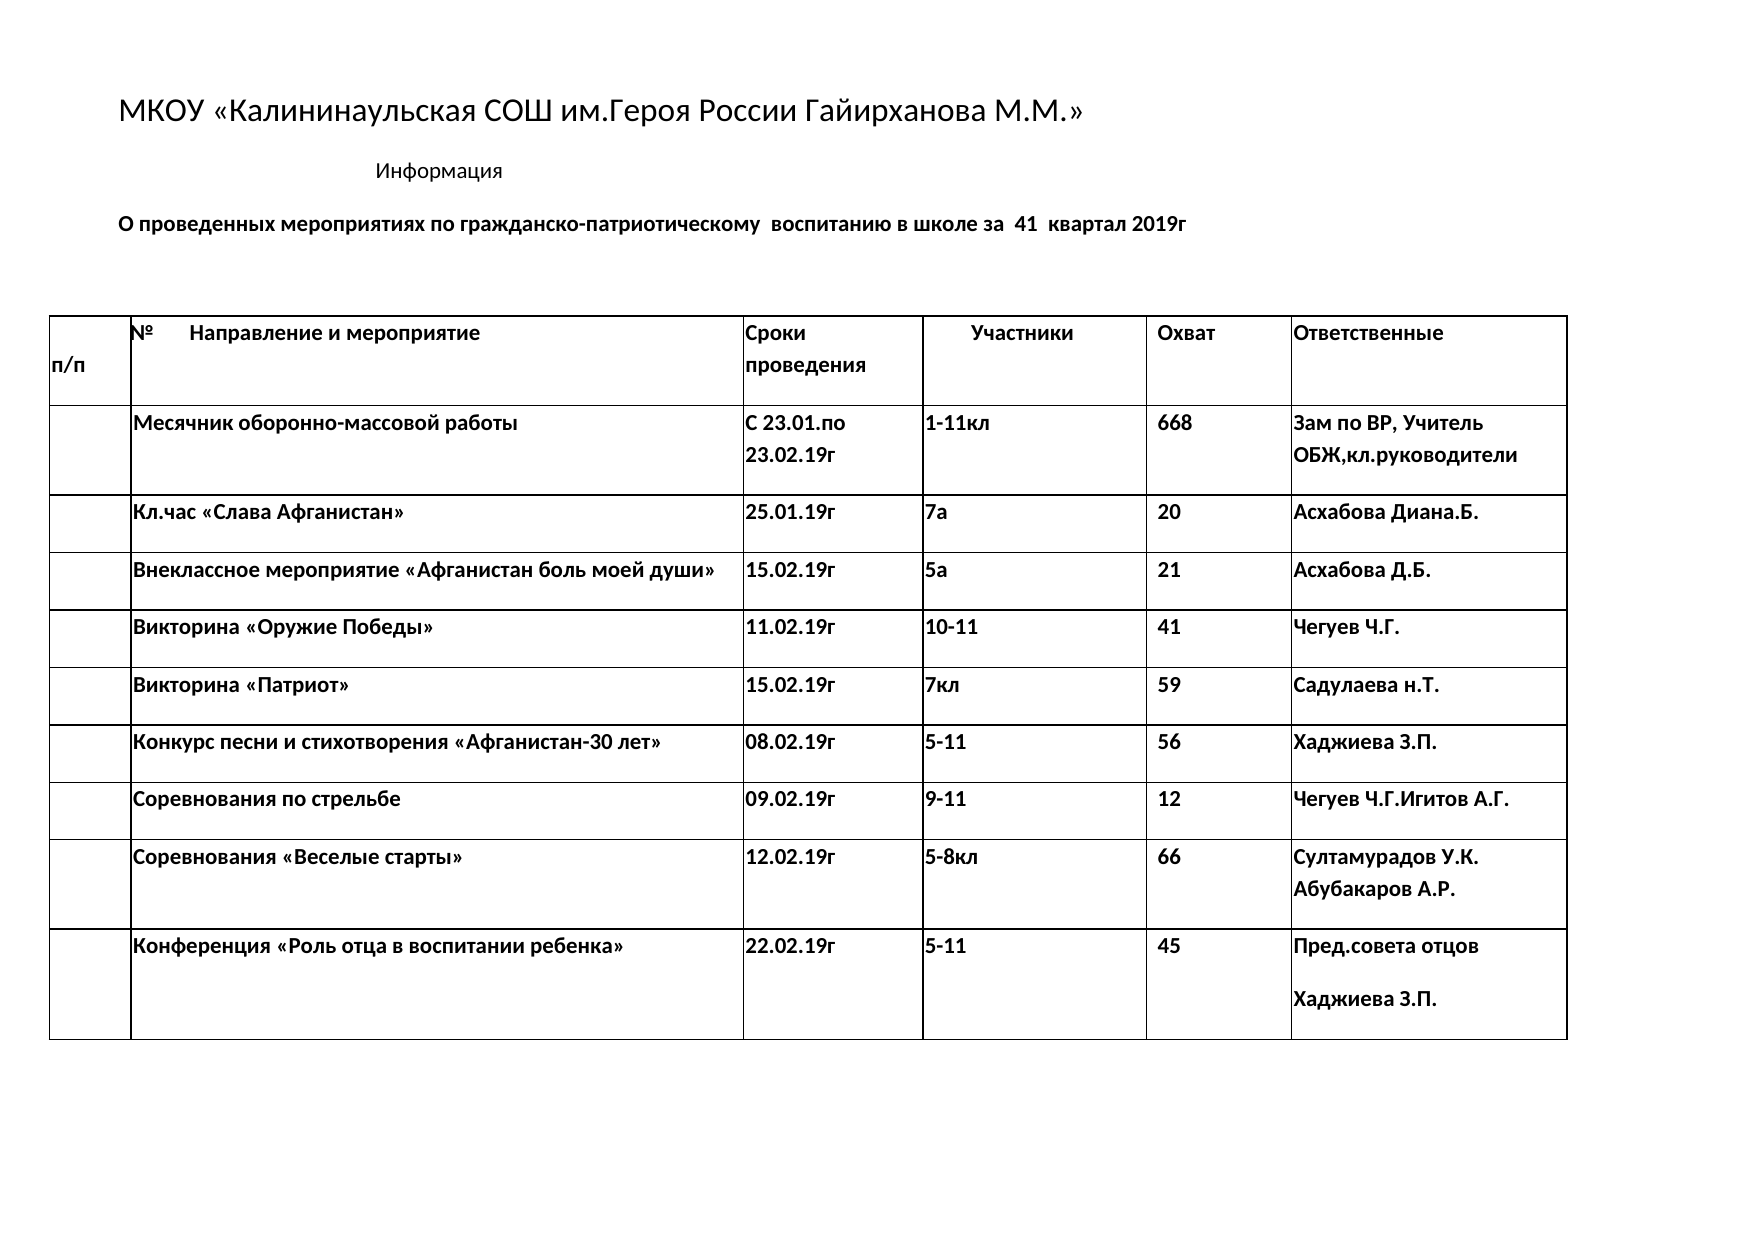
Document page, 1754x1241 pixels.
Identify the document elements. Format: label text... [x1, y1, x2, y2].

table_cell Внеклассное мероприятие «Афганистан боль моей души» [132, 553, 743, 609]
table_header №п/п [50, 317, 130, 405]
table_cell 1-11кл [924, 406, 1146, 494]
table_cell Викторина «Патриот» [132, 668, 743, 724]
table_cell 08.02.19г [744, 726, 922, 781]
table_cell 7а [924, 496, 1146, 552]
table_cell [50, 840, 130, 928]
table_cell [50, 406, 130, 494]
table_header Ответственные [1292, 317, 1566, 405]
table_cell [50, 930, 130, 1039]
table_cell 25.01.19г [744, 496, 922, 552]
table_cell 12 [1147, 783, 1291, 839]
table_cell Кл.час «Слава Афганистан» [132, 496, 743, 552]
table_cell Месячник оборонно-массовой работы [132, 406, 743, 494]
table_cell Конкурс песни и стихотворения «Афганистан-30 лет» [132, 726, 743, 781]
table_cell 59 [1147, 668, 1291, 724]
table_cell 10-11 [924, 611, 1146, 667]
table_cell Конференция «Роль отца в воспитании ребенка» [132, 930, 743, 1039]
table_cell Пред.совета отцов Хаджиева З.П. [1292, 930, 1566, 1039]
text О проведенных мероприятиях по гражданско-патриотическому воспитанию в школе за 41 квартал 2019г [118, 209, 1636, 237]
table_cell [50, 726, 130, 781]
table_cell 5-8кл [924, 840, 1146, 928]
table_cell 45 [1147, 930, 1291, 1039]
table_cell 5-11 [924, 726, 1146, 781]
table_cell 12.02.19г [744, 840, 922, 928]
table_cell Хаджиева З.П. [1292, 726, 1566, 781]
table_cell 09.02.19г [744, 783, 922, 839]
table_header Направление и мероприятие [132, 317, 743, 405]
table_cell Чегуев Ч.Г. [1292, 611, 1566, 667]
table_cell 41 [1147, 611, 1291, 667]
table_cell Викторина «Оружие Победы» [132, 611, 743, 667]
table_cell [50, 783, 130, 839]
table_cell Садулаева н.Т. [1292, 668, 1566, 724]
table_cell 5а [924, 553, 1146, 609]
table_cell Зам по ВР, Учитель ОБЖ,кл.руководители [1292, 406, 1566, 494]
table_cell 7кл [924, 668, 1146, 724]
text МКОУ «Калининаульская СОШ им.Героя России Гайирханова М.М.» [118, 88, 1636, 129]
table_cell 5-11 [924, 930, 1146, 1039]
table_cell Султамурадов У.К. Абубакаров А.Р. [1292, 840, 1566, 928]
table_cell 22.02.19г [744, 930, 922, 1039]
table_cell 56 [1147, 726, 1291, 781]
table_cell Асхабова Д.Б. [1292, 553, 1566, 609]
table_cell [50, 553, 130, 609]
table_cell 11.02.19г [744, 611, 922, 667]
table_cell Соревнования по стрельбе [132, 783, 743, 839]
table_cell [50, 611, 130, 667]
table_cell 668 [1147, 406, 1291, 494]
table_header Охват [1147, 317, 1291, 405]
text Информация [118, 156, 1636, 184]
table_cell 15.02.19г [744, 553, 922, 609]
table_cell Чегуев Ч.Г.Игитов А.Г. [1292, 783, 1566, 839]
table_cell 20 [1147, 496, 1291, 552]
table_cell 15.02.19г [744, 668, 922, 724]
table_cell Асхабова Диана.Б. [1292, 496, 1566, 552]
table_header Участники [924, 317, 1146, 405]
table_cell Соревнования «Веселые старты» [132, 840, 743, 928]
table_cell [50, 668, 130, 724]
table_cell С 23.01.по 23.02.19г [744, 406, 922, 494]
table_cell 9-11 [924, 783, 1146, 839]
table_cell 21 [1147, 553, 1291, 609]
table_cell [50, 496, 130, 552]
table_cell 66 [1147, 840, 1291, 928]
table_header Сроки проведения [744, 317, 922, 405]
